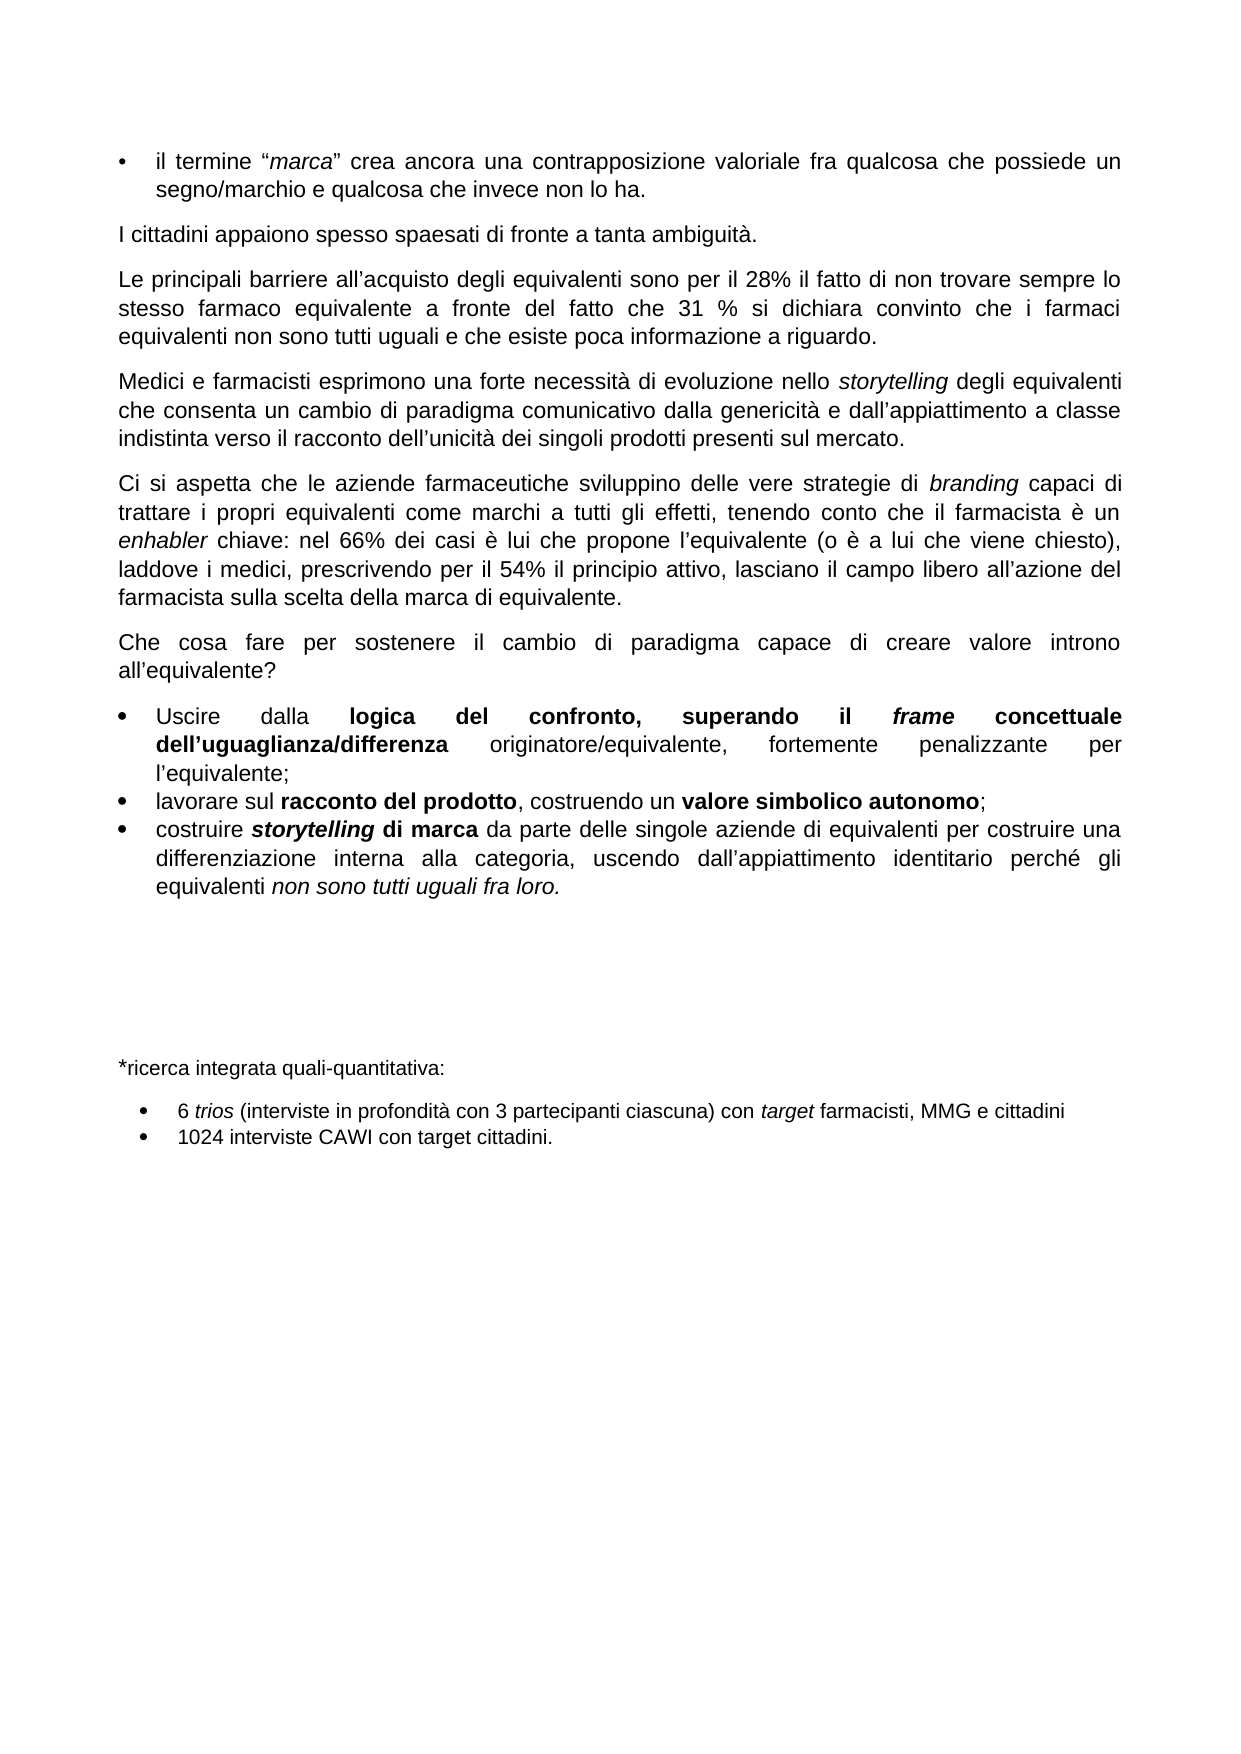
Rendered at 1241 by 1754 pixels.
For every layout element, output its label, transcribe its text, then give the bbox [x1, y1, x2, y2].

list costruire storytelling di marca da parte delle singole aziende di equivalenti per costruire una differenziazione interna alla categoria, uscendo dall’appiattimento identitario perché gli equivalenti non sono tutti uguali fra loro. [118, 816, 1122, 899]
list Uscire dalla logica del confronto, superando il frame concettuale dell’uguaglianza/differenza originatore/equivalente, fortemente penalizzante per l’equivalente; [118, 703, 1122, 786]
text *ricerca integrata quali-quantitativa: [118, 1054, 1122, 1080]
list 1024 interviste CAWI con target cittadini. [140, 1125, 1122, 1149]
list lavorare sul racconto del prodotto, costruendo un valore simbolico autonomo; [118, 788, 1122, 814]
text Che cosa fare per sostenere il cambio di paradigma capace di creare valore introno all’equivalente? [118, 629, 1122, 684]
list 6 trios (interviste in profondità con 3 partecipanti ciascuna) con target farmacisti, MMG e cittadini [140, 1099, 1122, 1123]
list il termine “marca” crea ancora una contrapposizione valoriale fra qualcosa che possiede un segno/marchio e qualcosa che invece non lo ha. [118, 148, 1122, 202]
text Medici e farmacisti esprimono una forte necessità di evoluzione nello storytelling degli equivalenti che consenta un cambio di paradigma comunicativo dalla genericità e dall’appiattimento a classe indistinta verso il racconto dell’unicità dei singoli prodotti presenti sul mercato. [118, 368, 1122, 451]
text I cittadini appaiono spesso spaesati di fronte a tanta ambiguità. [118, 221, 1122, 247]
text Ci si aspetta che le aziende farmaceutiche sviluppino delle vere strategie di branding capaci di trattare i propri equivalenti come marchi a tutti gli effetti, tenendo conto che il farmacista è un enhabler chiave: nel 66% dei casi è lui che propone l’equivalente (o è a lui che viene chiesto), laddove i medici, prescrivendo per il 54% il principio attivo, lasciano il campo libero all’azione del farmacista sulla scelta della marca di equivalente. [118, 470, 1122, 610]
text Le principali barriere all’acquisto degli equivalenti sono per il 28% il fatto di non trovare sempre lo stesso farmaco equivalente a fronte del fatto che 31 % si dichiara convinto che i farmaci equivalenti non sono tutti uguali e che esiste poca informazione a riguardo. [118, 266, 1122, 349]
